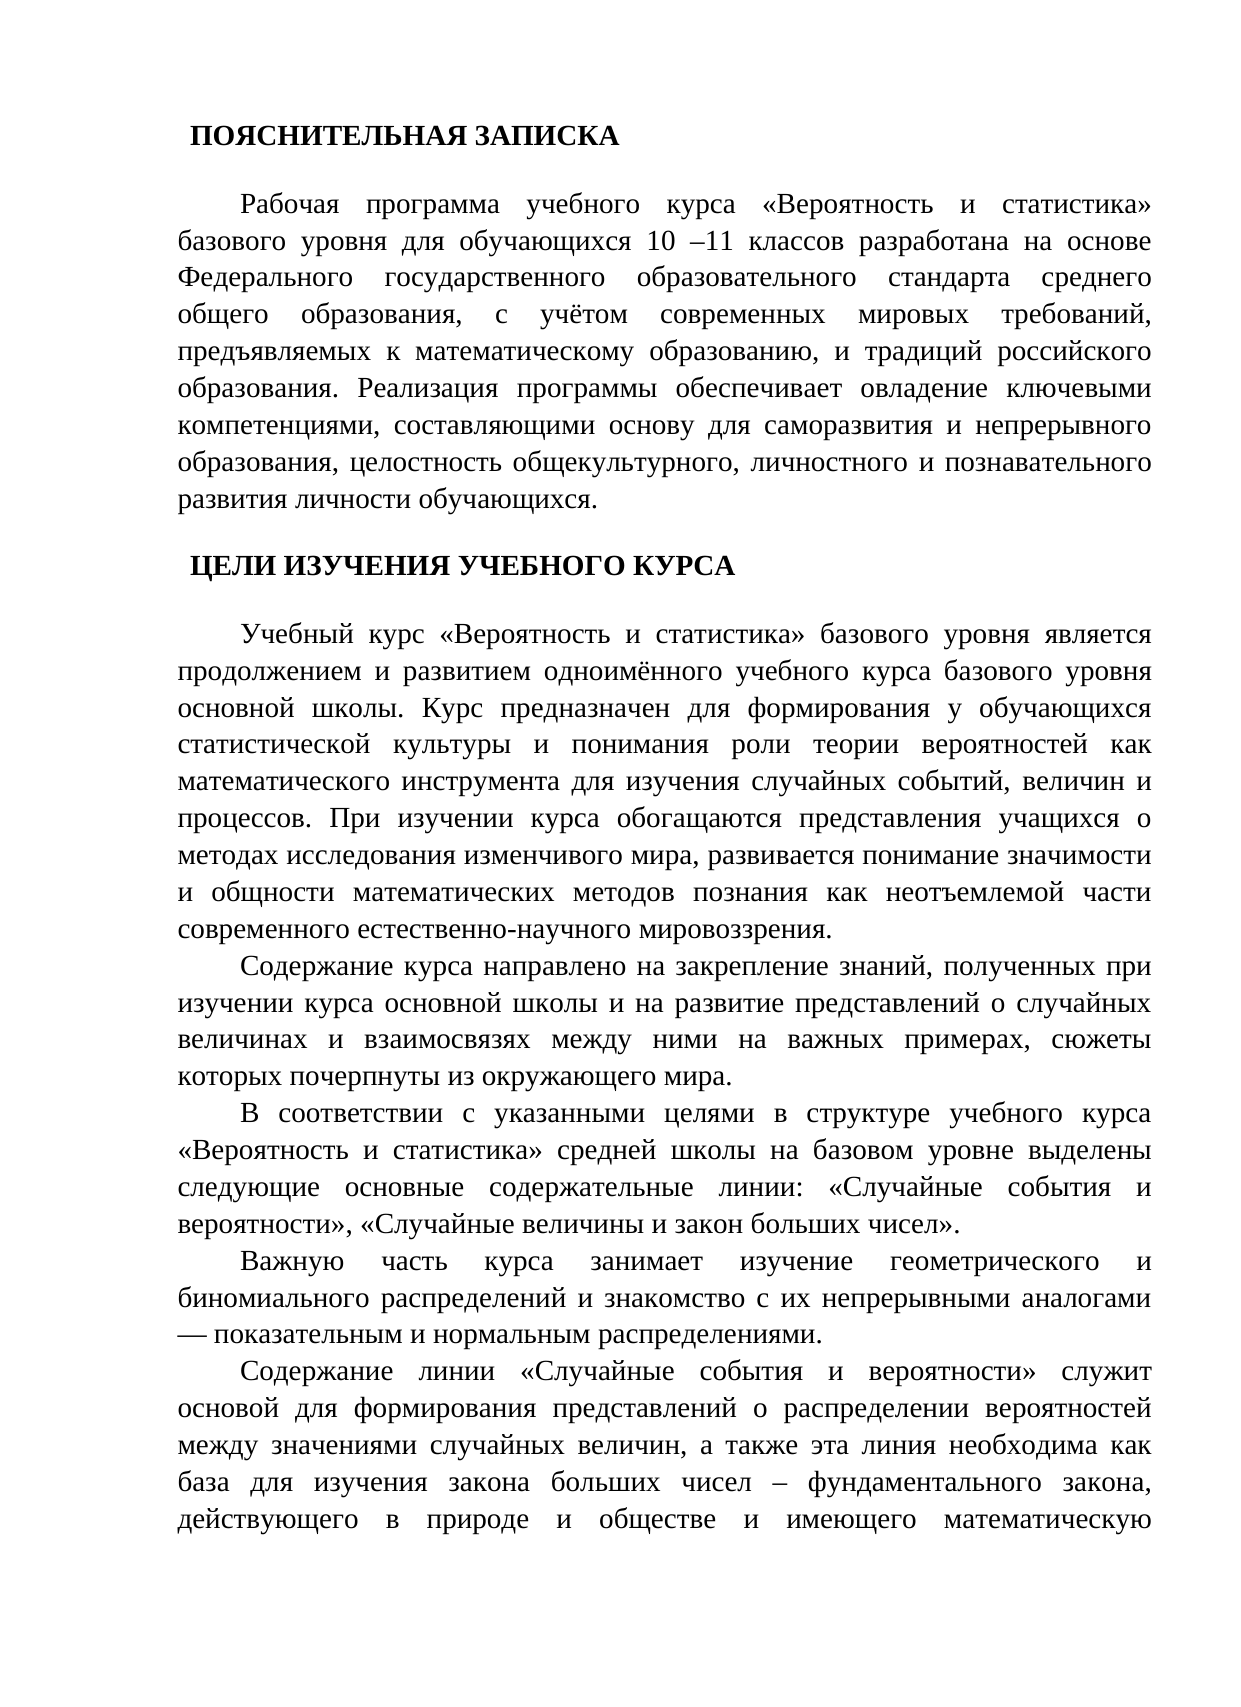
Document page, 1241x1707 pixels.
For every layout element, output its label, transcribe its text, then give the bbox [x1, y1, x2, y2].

text Рабочая программа учебного курса «Вероятность и статистика» базового уровня для обучающихся 10 –11 классов разработана на основе Федерального государственного образовательного стандарта среднего общего образования, с учётом современных мировых требований, предъявляемых к математическому образованию, и традиций российского образования. Реализация программы обеспечивает овладение ключевыми компетенциями, составляющими основу для саморазвития и непрерывного образования, целостность общекультурного, личностного и познавательного развития личности обучающихся. [177, 186, 1152, 514]
text Содержание курса направлено на закрепление знаний, полученных при изучении курса основной школы и на развитие представлений о случайных величинах и взаимосвязях между ними на важных примерах, сюжеты которых почерпнуты из окружающего мира. [177, 948, 1152, 1092]
text Учебный курс «Вероятность и статистика» базового уровня является продолжением и развитием одноимённого учебного курса базового уровня основной школы. Курс предназначен для формирования у обучающихся статистической культуры и понимания роли теории вероятностей как математического инструмента для изучения случайных событий, величин и процессов. При изучении курса обогащаются представления учащихся о методах исследования изменчивого мира, развивается понимание значимости и общности математических методов познания как неотъемлемой части современного естественно-научного мировоззрения. [177, 616, 1152, 944]
text Важную часть курса занимает изучение геометрического и биномиального распределений и знакомство с их непрерывными аналогами ― показательным и нормальным распределениями. [177, 1243, 1152, 1350]
text ЦЕЛИ ИЗУЧЕНИЯ УЧЕБНОГО КУРСА [190, 548, 1152, 582]
text В соответствии с указанными целями в структуре учебного курса «Вероятность и статистика» средней школы на базовом уровне выделены следующие основные содержательные линии: «Случайные события и вероятности», «Случайные величины и закон больших чисел». [177, 1095, 1152, 1239]
text ПОЯСНИТЕЛЬНАЯ ЗАПИСКА [190, 118, 1152, 152]
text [177, 1353, 1152, 1534]
